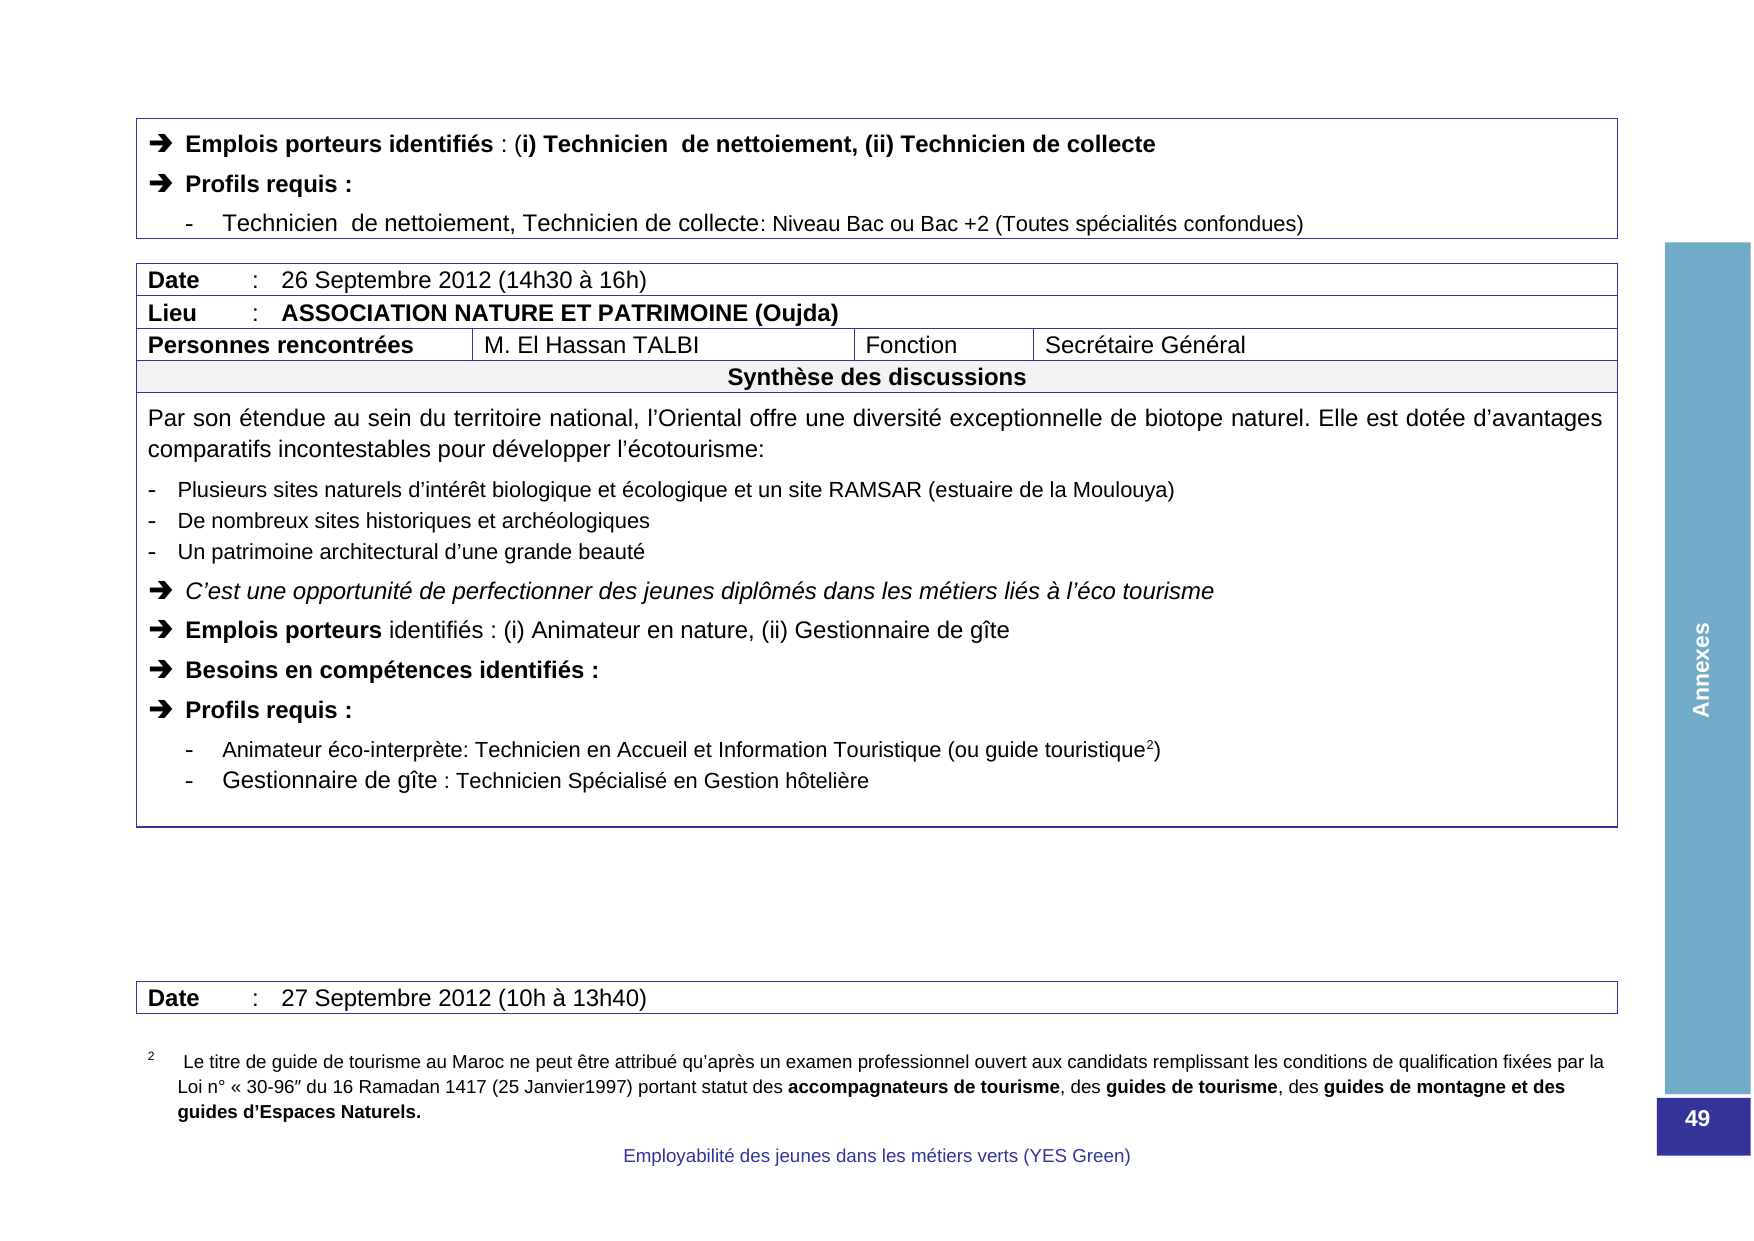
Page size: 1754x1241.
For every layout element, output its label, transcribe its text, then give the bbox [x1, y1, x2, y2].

table_cell Personnes rencontrées [137, 329, 472, 360]
table_cell Synthèse des discussions [137, 361, 1617, 392]
table_cell Lieu [137, 296, 241, 327]
table_header Date [137, 264, 241, 295]
table_cell Par son étendue au sein du territoire national, l’Oriental offre une diversité exceptionnelle de biotope naturel. Elle est dotée d’avantages comparatifs incontestables pour développer l’écotourisme: Plusieurs sites naturels d’intérêt biologique et écologique et un site RAMSAR (estuaire de la Moulouya) De nombreux sites historiques et archéologiques Un patrimoine architectural d’une grande beauté C’est une opportunité de perfectionner des jeunes diplômés dans les métiers liés à l’éco tourisme Emplois porteurs identifiés : (i) Animateur en nature, (ii) Gestionnaire de gîte Besoins en compétences identifiés : Profils requis : Animateur éco-interprète: Technicien en Accueil et Information Touristique (ou guide touristique) Gestionnaire de gîte : Technicien Spécialisé en Gestion hôtelière [137, 393, 1617, 826]
table_cell Secrétaire Général [1034, 329, 1617, 360]
table_header Date [137, 982, 241, 1013]
table_cell ASSOCIATION NATURE ET PATRIMOINE (Oujda) [270, 296, 1617, 327]
table_header : [241, 264, 270, 295]
table_cell M. El Hassan TALBI [473, 329, 854, 360]
table_cell : [241, 296, 270, 327]
table_header 27 Septembre 2012 (10h à 13h40) [270, 982, 1617, 1013]
table_cell Fonction [855, 329, 1033, 360]
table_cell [137, 119, 1617, 238]
table_header : [241, 982, 270, 1013]
table_header 26 Septembre 2012 (14h30 à 16h) [270, 264, 1617, 295]
